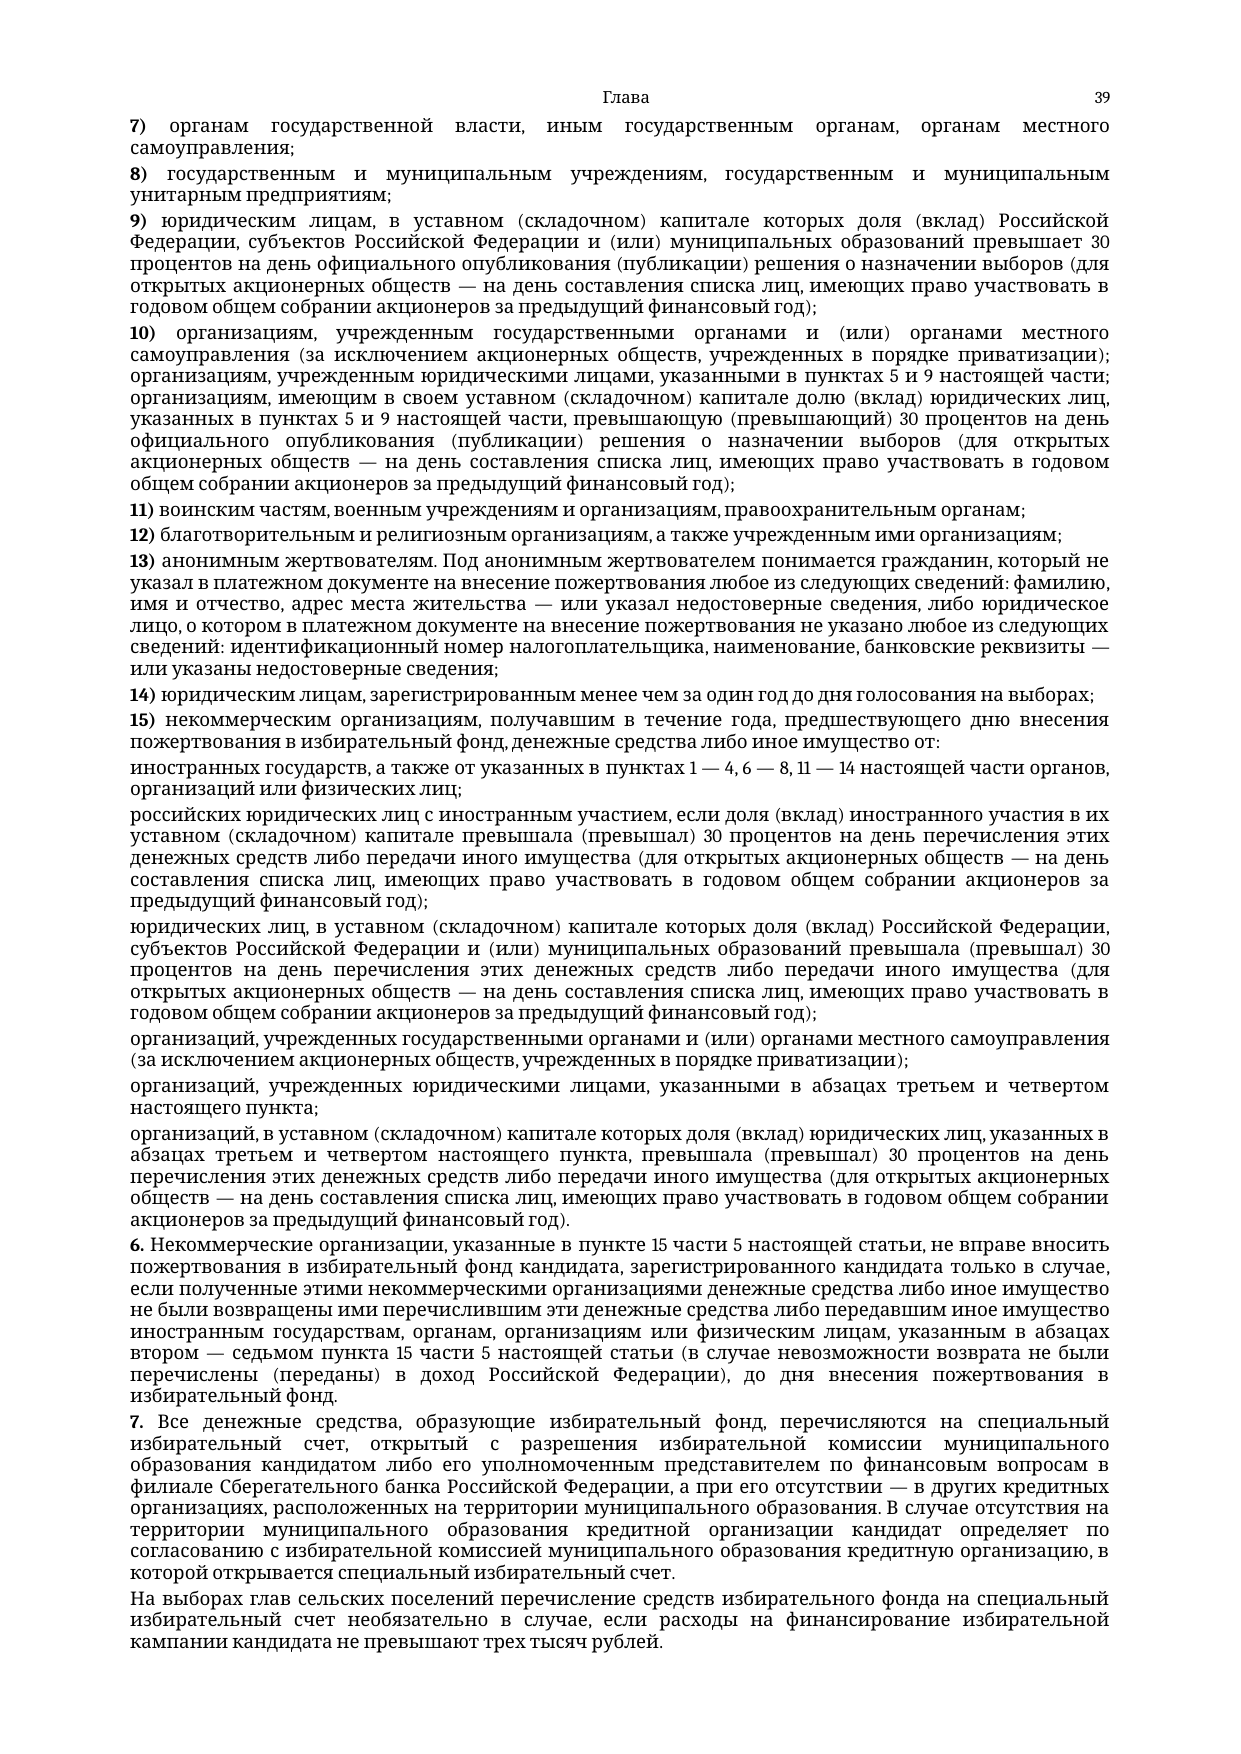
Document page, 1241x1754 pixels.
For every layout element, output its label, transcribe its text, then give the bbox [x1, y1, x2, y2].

text 14) юридическим лицам, зарегистрированным менее чем за один год до дня голосования на выборах; [130, 684, 1110, 706]
text организаций, в уставном (складочном) капитале которых доля (вклад) юридических лиц, указанных в абзацах третьем и четвертом настоящего пункта, превышала (превышал) 30 процентов на день перечисления этих денежных средств либо передачи иного имущества (для открытых акционерных обществ — на день составления списка лиц, имеющих право участвовать в годовом общем собрании акционеров за предыдущий финансовый год). [130, 1123, 1110, 1231]
text 7. Все денежные средства, образующие избирательный фонд, перечисляются на специальный избирательный счет, открытый с разрешения избирательной комиссии муниципального образования кандидатом либо его уполномоченным представителем по финансовым вопросам в филиале Сберегательного банка Российской Федерации, а при его отсутствии — в других кредитных организациях, расположенных на территории муниципального образования. В случае отсутствия на территории муниципального образования кредитной организации кандидат определяет по согласованию с избирательной комиссией муниципального образования кредитную организацию, в которой открывается специальный избирательный счет. [130, 1412, 1110, 1584]
text 12) благотворительным и религиозным организациям, а также учрежденным ими организациям; [130, 525, 1110, 546]
text организаций, учрежденных юридическими лицами, указанными в абзацах третьем и четвертом настоящего пункта; [130, 1076, 1110, 1119]
text На выборах глав сельских поселений перечисление средств избирательного фонда на специальный избирательный счет необязательно в случае, если расходы на финансирование избирательной кампании кандидата не превышают трех тысяч рублей. [130, 1588, 1110, 1653]
text 9) юридическим лицам, в уставном (складочном) капитале которых доля (вклад) Российской Федерации, субъектов Российской Федерации и (или) муниципальных образований превышает 30 процентов на день официального опубликования (публикации) решения о назначении выборов (для открытых акционерных обществ — на день составления списка лиц, имеющих право участвовать в годовом общем собрании акционеров за предыдущий финансовый год); [130, 211, 1110, 318]
text 15) некоммерческим организациям, получавшим в течение года, предшествующего дню внесения пожертвования в избирательный фонд, денежные средства либо иное имущество от: [130, 710, 1110, 753]
text иностранных государств, а также от указанных в пунктах 1 — 4, 6 — 8, 11 — 14 настоящей части органов, организаций или физических лиц; [130, 757, 1110, 800]
text 11) воинским частям, военным учреждениям и организациям, правоохранительным органам; [130, 499, 1110, 521]
text 13) анонимным жертвователям. Под анонимным жертвователем понимается гражданин, который не указал в платежном документе на внесение пожертвования любое из следующих сведений: фамилию, имя и отчество, адрес места жительства — или указал недостоверные сведения, либо юридическое лицо, о котором в платежном документе на внесение пожертвования не указано любое из следующих сведений: идентификационный номер налогоплательщика, наименование, банковские реквизиты — или указаны недостоверные сведения; [130, 551, 1110, 680]
text 7) органам государственной власти, иным государственным органам, органам местного самоуправления; [130, 116, 1110, 159]
text российских юридических лиц с иностранным участием, если доля (вклад) иностранного участия в их уставном (складочном) капитале превышала (превышал) 30 процентов на день перечисления этих денежных средств либо передачи иного имущества (для открытых акционерных обществ — на день составления списка лиц, имеющих право участвовать в годовом общем собрании акционеров за предыдущий финансовый год); [130, 804, 1110, 912]
text 8) государственным и муниципальным учреждениям, государственным и муниципальным унитарным предприятиям; [130, 163, 1110, 206]
text 10) организациям, учрежденным государственными органами и (или) органами местного самоуправления (за исключением акционерных обществ, учрежденных в порядке приватизации); организациям, учрежденным юридическими лицами, указанными в пунктах 5 и 9 настоящей части; организациям, имеющим в своем уставном (складочном) капитале долю (вклад) юридических лиц, указанных в пунктах 5 и 9 настоящей части, превышающую (превышающий) 30 процентов на день официального опубликования (публикации) решения о назначении выборов (для открытых акционерных обществ — на день составления списка лиц, имеющих право участвовать в годовом общем собрании акционеров за предыдущий финансовый год); [130, 322, 1110, 495]
text 6. Некоммерческие организации, указанные в пункте 15 части 5 настоящей статьи, не вправе вносить пожертвования в избирательный фонд кандидата, зарегистрированного кандидата только в случае, если полученные этими некоммерческими организациями денежные средства либо иное имущество не были возвращены ими перечислившим эти денежные средства либо передавшим иное имущество иностранным государствам, органам, организациям или физическим лицам, указанным в абзацах втором — седьмом пункта 15 части 5 настоящей статьи (в случае невозможности возврата не были перечислены (переданы) в доход Российской Федерации), до дня внесения пожертвования в избирательный фонд. [130, 1235, 1110, 1407]
text юридических лиц, в уставном (складочном) капитале которых доля (вклад) Российской Федерации, субъектов Российской Федерации и (или) муниципальных образований превышала (превышал) 30 процентов на день перечисления этих денежных средств либо передачи иного имущества (для открытых акционерных обществ — на день составления списка лиц, имеющих право участвовать в годовом общем собрании акционеров за предыдущий финансовый год); [130, 916, 1110, 1024]
text организаций, учрежденных государственными органами и (или) органами местного самоуправления (за исключением акционерных обществ, учрежденных в порядке приватизации); [130, 1028, 1110, 1072]
